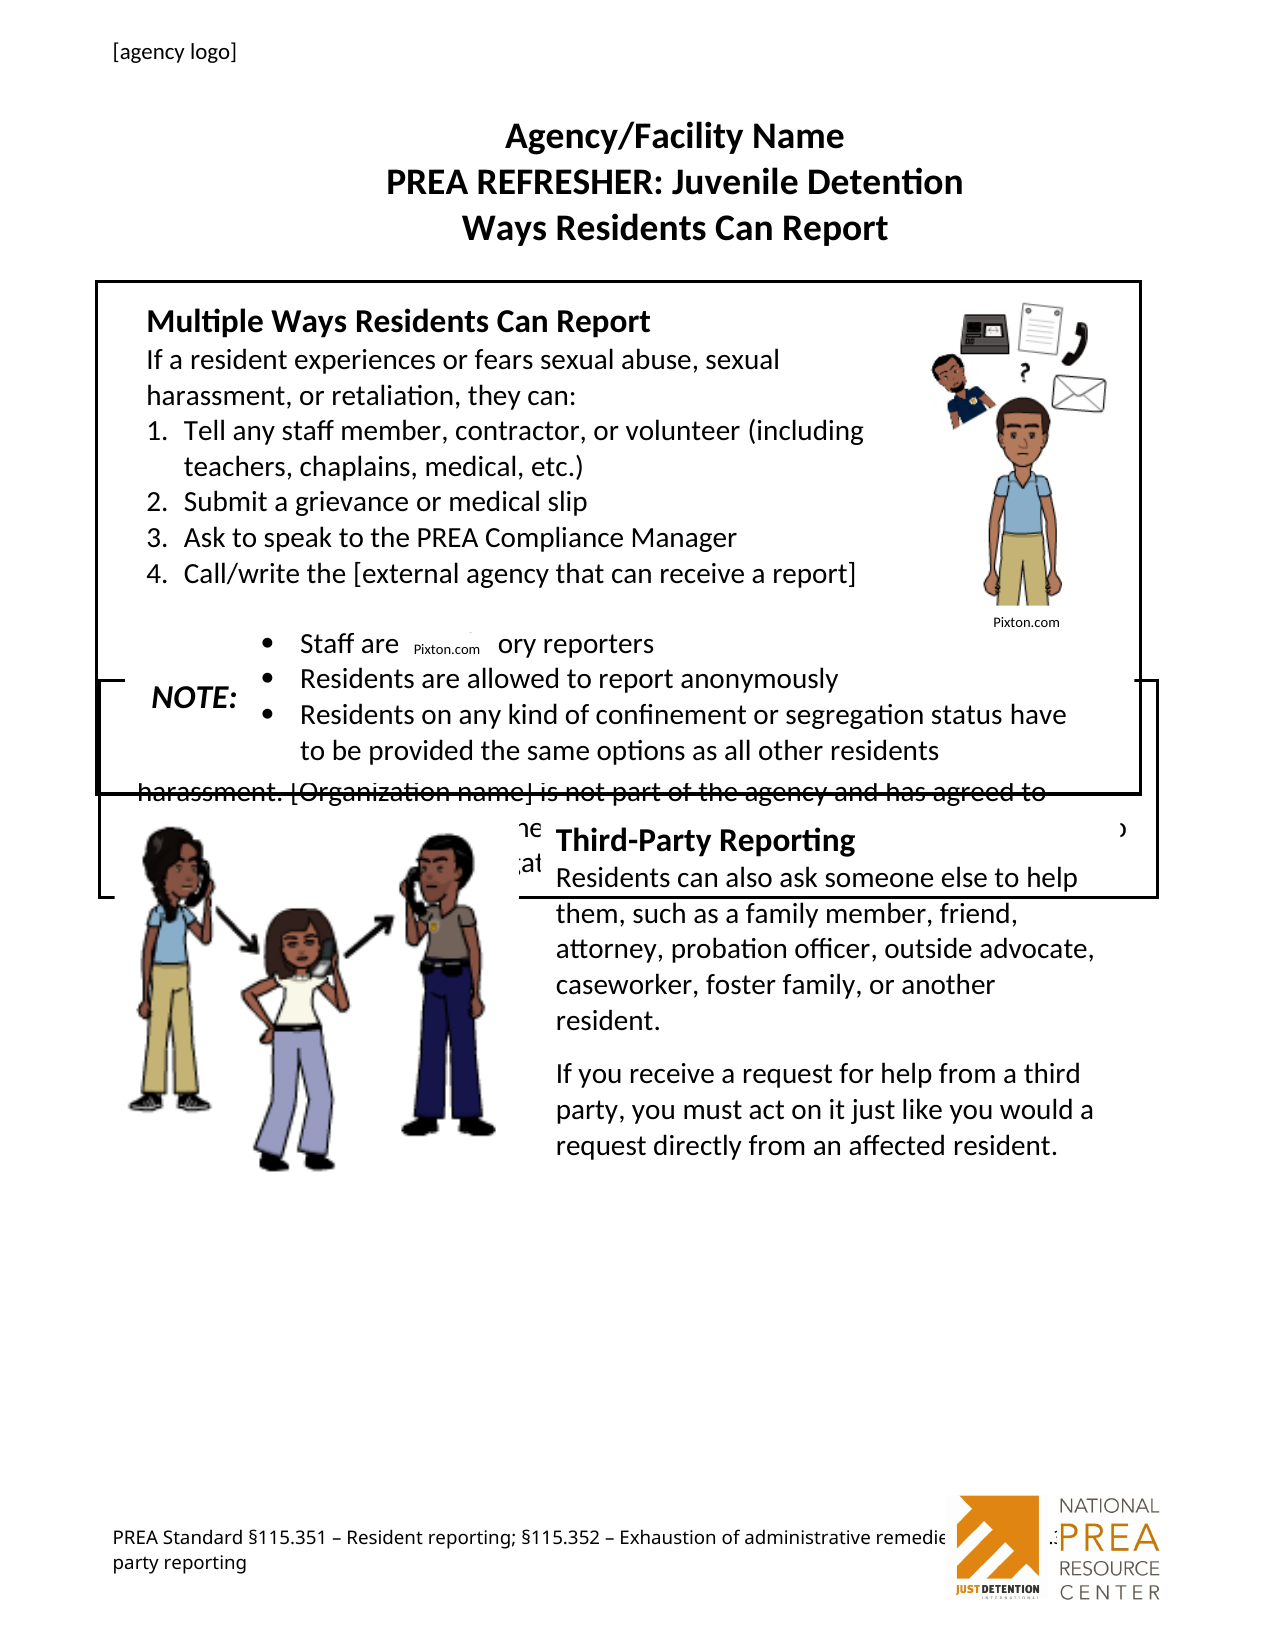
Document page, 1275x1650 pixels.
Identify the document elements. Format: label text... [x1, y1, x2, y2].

text Agency/Facility Name [112, 112, 1162, 158]
picture [112, 811, 519, 1174]
picture [926, 294, 1114, 607]
text Ways Residents Can Report [112, 204, 1162, 250]
picture [1056, 1495, 1160, 1599]
picture [945, 1495, 1049, 1599]
text PREA REFRESHER: Juvenile Detention [112, 158, 1162, 204]
